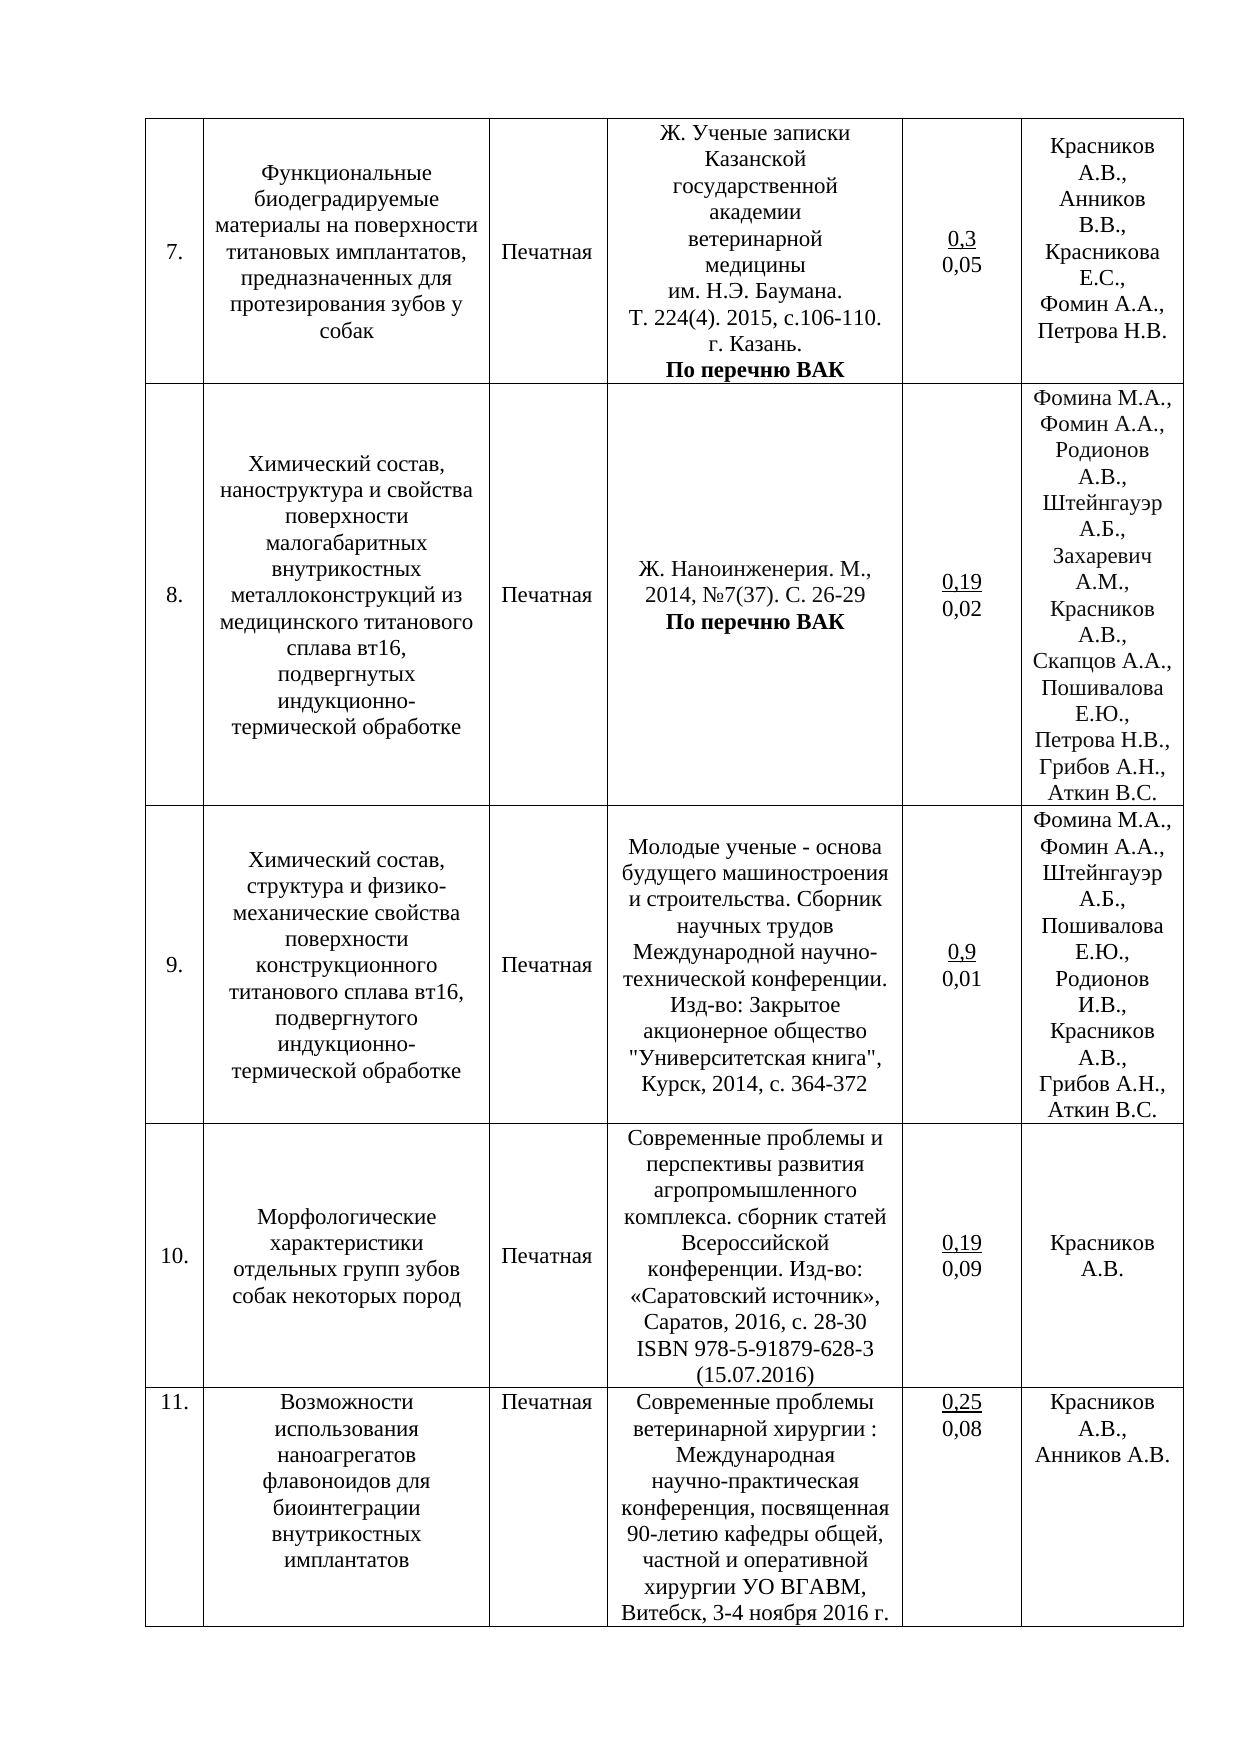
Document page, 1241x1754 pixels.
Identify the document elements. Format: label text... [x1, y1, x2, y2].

table_cell Современные проблемы и перспективы развития агропромышленного комплекса. сборник статей Всероссийской конференции. Изд-во: «Саратовский источник», Саратов, 2016, с. 28-30 ISBN 978-5-91879-628-3 (15.07.2016) [608, 1124, 902, 1387]
table_cell Молодые ученые - основа будущего машиностроения и строительства. Сборник научных трудов Международной научно-технической конференции. Изд-во: Закрытое акционерное общество "Университетская книга", Курск, 2014, с. 364-372 [608, 806, 902, 1123]
table_cell Фомина М.А., Фомин А.А., Родионов А.В., Штейнгауэр А.Б., Захаревич А.М., Красников А.В., Скапцов А.А., Пошивалова Е.Ю., Петрова Н.В., Грибов А.Н., Аткин В.С. [1022, 384, 1183, 805]
table_cell Печатная [490, 1388, 607, 1626]
table_cell 0,19 0,02 [903, 384, 1021, 805]
table_cell Морфологические характеристики отдельных групп зубов собак некоторых пород [204, 1124, 489, 1387]
table_cell 11. [146, 1388, 203, 1626]
table_cell Печатная [490, 119, 607, 383]
table_cell 10. [146, 1124, 203, 1387]
table_cell Красников А.В. [1022, 1124, 1183, 1387]
table_cell Фомина М.А., Фомин А.А., Штейнгауэр А.Б., Пошивалова Е.Ю., Родионов И.В., Красников А.В., Грибов А.Н., Аткин В.С. [1022, 806, 1183, 1123]
table_cell Химический состав, наноструктура и свойства поверхности малогабаритных внутрикостных металлоконструкций из медицинского титанового сплава вт16, подвергнутых индукционно-термической обработке [204, 384, 489, 805]
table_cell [608, 1388, 902, 1626]
table_cell Красников А.В., Анников В.В., Красникова Е.С., Фомин А.А., Петрова Н.В. [1022, 119, 1183, 383]
table_cell Ж. Ученые записки Казанской государственной академии ветеринарной медицины им. Н.Э. Баумана. Т. 224(4). 2015, с.106-110. г. Казань. По перечню ВАК [608, 119, 902, 383]
table_cell Печатная [490, 806, 607, 1123]
table_cell 9. [146, 806, 203, 1123]
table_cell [204, 1388, 489, 1626]
table_cell Ж. Наноинженерия. М., 2014, №7(37). С. 26-29 По перечню ВАК [608, 384, 902, 805]
table_cell 0,19 0,09 [903, 1124, 1021, 1387]
table_cell 7. [146, 119, 203, 383]
table_cell 0,9 0,01 [903, 806, 1021, 1123]
table_cell 0,25 0,08 [903, 1388, 1021, 1626]
table_cell 8. [146, 384, 203, 805]
table_cell Функциональные биодеградируемые материалы на поверхности титановых имплантатов, предназначенных для протезирования зубов у собак [204, 119, 489, 383]
table_cell Печатная [490, 384, 607, 805]
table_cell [1022, 1388, 1183, 1626]
table_cell Химический состав, структура и физико-механические свойства поверхности конструкционного титанового сплава вт16, подвергнутого индукционно-термической обработке [204, 806, 489, 1123]
table_cell 0,3 0,05 [903, 119, 1021, 383]
table_cell Печатная [490, 1124, 607, 1387]
